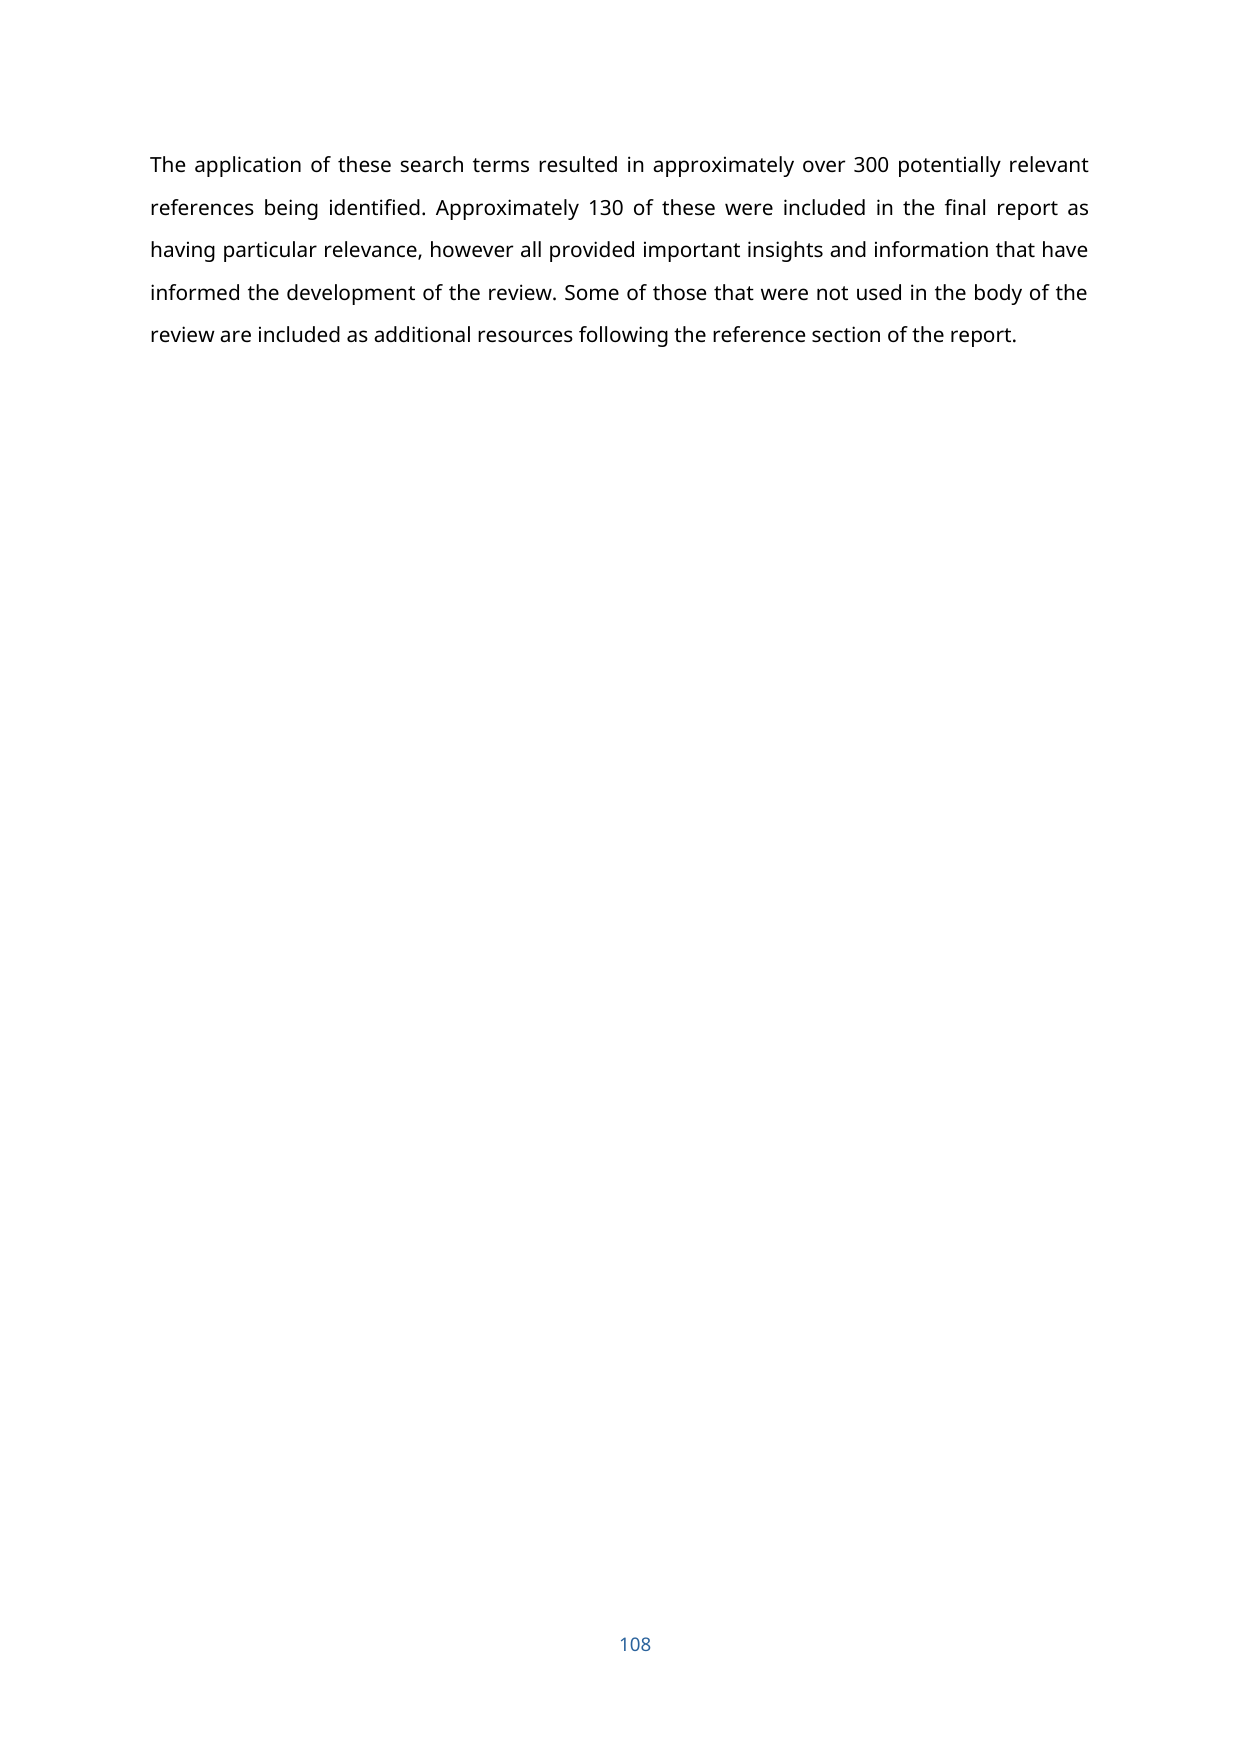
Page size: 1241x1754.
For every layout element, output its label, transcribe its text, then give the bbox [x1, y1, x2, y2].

text The application of these search terms resulted in approximately over 300 potentially relevant references being identified. Approximately 130 of these were included in the final report as having particular relevance, however all provided important insights and information that have informed the development of the review. Some of those that were not used in the body of the review are included as additional resources following the reference section of the report. [150, 150, 1090, 349]
